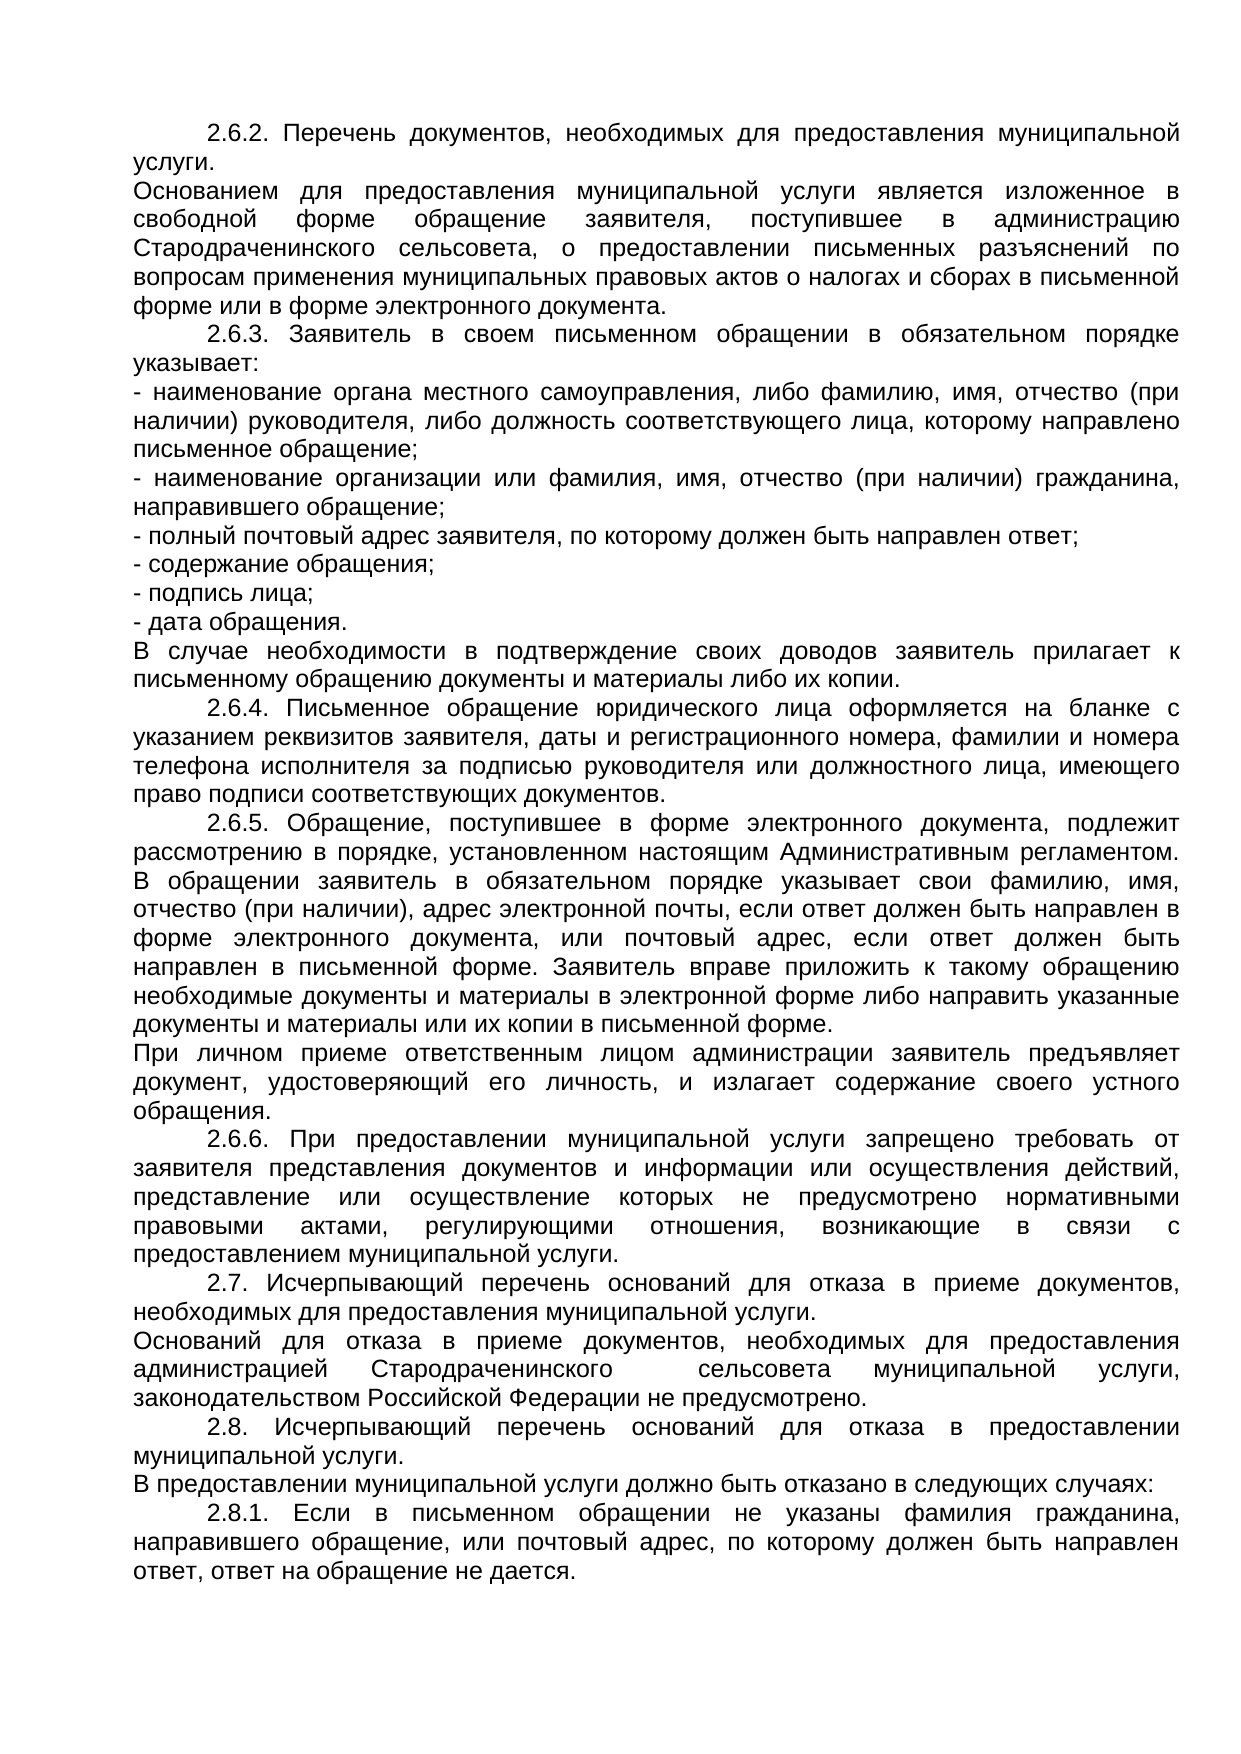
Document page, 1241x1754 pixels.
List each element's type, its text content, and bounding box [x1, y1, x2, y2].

text - наименование организации или фамилия, имя, отчество (при наличии) гражданина, направившего обращение; [133, 463, 1181, 521]
text 2.6.3. Заявитель в своем письменном обращении в обязательном порядке указывает: [133, 319, 1181, 377]
text - полный почтовый адрес заявителя, по которому должен быть направлен ответ; [133, 521, 1181, 549]
text - дата обращения. [133, 607, 1181, 636]
text В случае необходимости в подтверждение своих доводов заявитель прилагает к письменному обращению документы и материалы либо их копии. [133, 636, 1181, 693]
text 2.8. Исчерпывающий перечень оснований для отказа в предоставлении муниципальной услуги. [133, 1412, 1181, 1469]
text 2.6.6. При предоставлении муниципальной услуги запрещено требовать от заявителя представления документов и информации или осуществления действий, представление или осуществление которых не предусмотрено нормативными правовыми актами, регулирующими отношения, возникающие в связи с предоставлением муниципальной услуги. [133, 1124, 1181, 1268]
text - подпись лица; [133, 578, 1181, 607]
text 2.7. Исчерпывающий перечень оснований для отказа в приеме документов, необходимых для предоставления муниципальной услуги. [133, 1268, 1181, 1326]
text При личном приеме ответственным лицом администрации заявитель предъявляет документ, удостоверяющий его личность, и излагает содержание своего устного обращения. [133, 1038, 1181, 1124]
text - содержание обращения; [133, 549, 1181, 578]
text 2.6.4. Письменное обращение юридического лица оформляется на бланке с указанием реквизитов заявителя, даты и регистрационного номера, фамилии и номера телефона исполнителя за подписью руководителя или должностного лица, имеющего право подписи соответствующих документов. [133, 693, 1181, 808]
text 2.6.5. Обращение, поступившее в форме электронного документа, подлежит рассмотрению в порядке, установленном настоящим Административным регламентом. В обращении заявитель в обязательном порядке указывает свои фамилию, имя, отчество (при наличии), адрес электронной почты, если ответ должен быть направлен в форме электронного документа, или почтовый адрес, если ответ должен быть направлен в письменной форме. Заявитель вправе приложить к такому обращению необходимые документы и материалы в электронной форме либо направить указанные документы и материалы или их копии в письменной форме. [133, 808, 1181, 1038]
text - наименование органа местного самоуправления, либо фамилию, имя, отчество (при наличии) руководителя, либо должность соответствующего лица, которому направлено письменное обращение; [133, 377, 1181, 463]
text Основанием для предоставления муниципальной услуги является изложенное в свободной форме обращение заявителя, поступившее в администрацию Стародраченинского сельсовета, о предоставлении письменных разъяснений по вопросам применения муниципальных правовых актов о налогах и сборах в письменной форме или в форме электронного документа. [133, 176, 1181, 319]
text Оснований для отказа в приеме документов, необходимых для предоставления администрацией Стародраченинского сельсовета муниципальной услуги, законодательством Российской Федерации не предусмотрено. [133, 1326, 1181, 1412]
text В предоставлении муниципальной услуги должно быть отказано в следующих случаях: [133, 1469, 1181, 1498]
text 2.8.1. Если в письменном обращении не указаны фамилия гражданина, направившего обращение, или почтовый адрес, по которому должен быть направлен ответ, ответ на обращение не дается. [133, 1498, 1181, 1584]
text 2.6.2. Перечень документов, необходимых для предоставления муниципальной услуги. [133, 118, 1181, 176]
